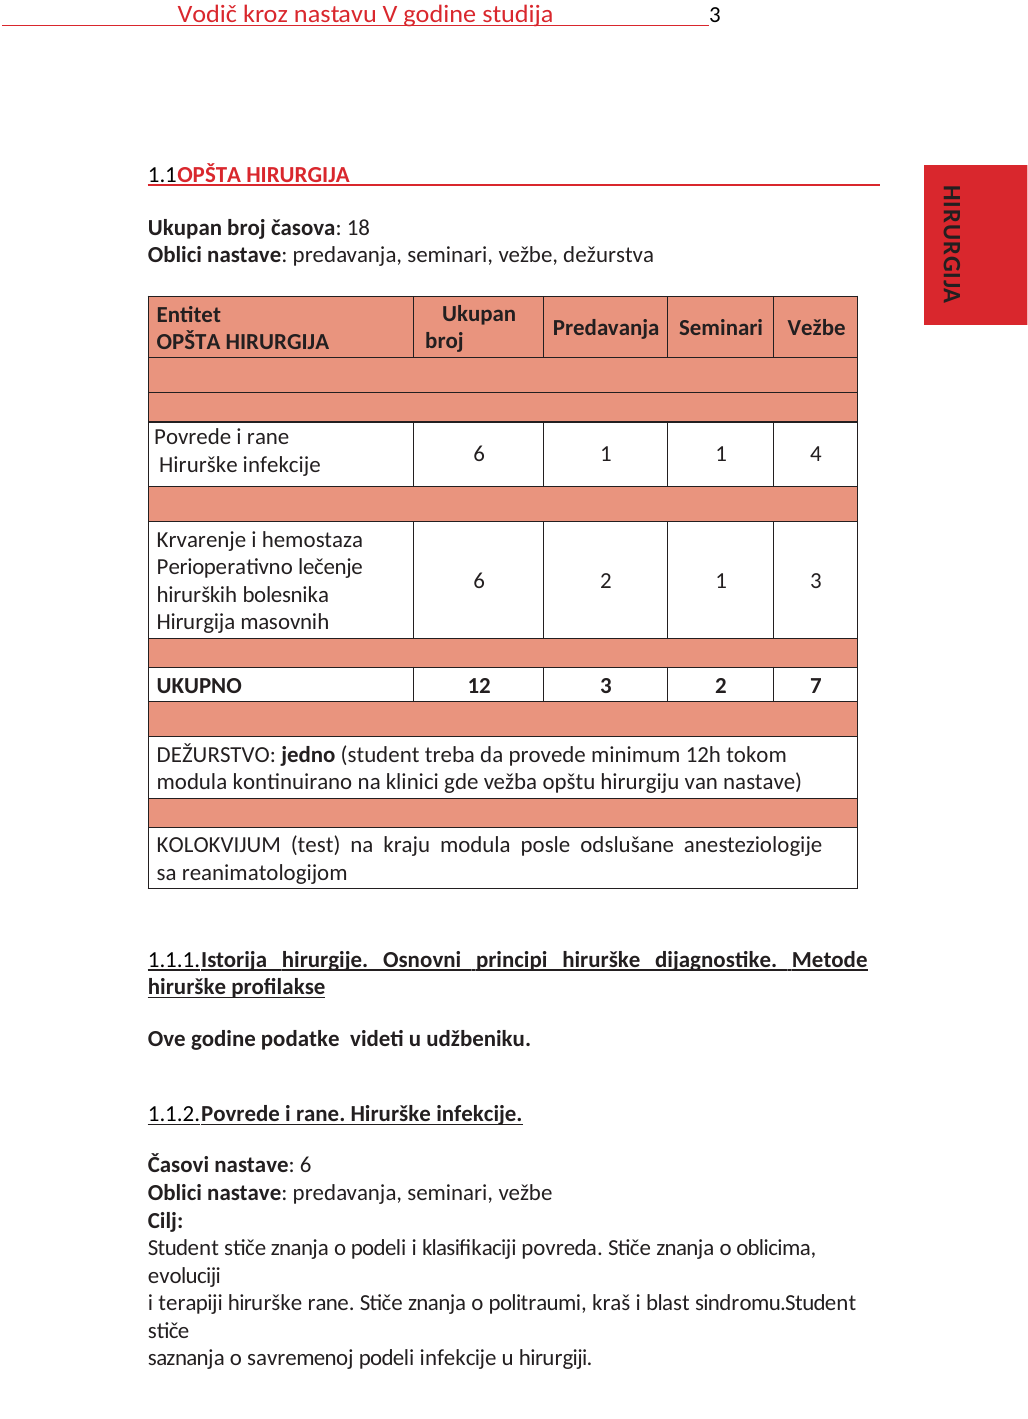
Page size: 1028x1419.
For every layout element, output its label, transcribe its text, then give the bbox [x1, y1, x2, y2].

table_cell 1 [668, 522, 773, 637]
text saznanja o savremenoj podeli infekcije u hirurgiji. [148, 1344, 892, 1371]
table_cell [149, 799, 857, 827]
table_cell KOLOKVIJUM (test) na kraju modula posle odslušane anesteziologije sa reanimatologijom [149, 828, 857, 888]
text Oblici nastave: predavanja, seminari, vežbe, dežurstva [148, 241, 892, 268]
table_header Vežbe [774, 297, 857, 357]
table_cell UKUPNO [149, 668, 413, 701]
text Ukupan broj časova: 18 [148, 213, 892, 241]
table_header Ukupan broj časova [414, 297, 543, 357]
table_cell 4 [774, 423, 857, 486]
table_cell 2 [544, 522, 667, 637]
table_cell 6 [414, 522, 543, 637]
table_header Predavanja [544, 297, 667, 357]
table_cell 1 [668, 423, 773, 486]
table_cell [149, 393, 857, 421]
table_cell [149, 358, 857, 392]
subtitle Istorija hirurgije. Osnovni principi hirurške dijagnostike. Metode hirurške profilakse [148, 945, 880, 1000]
table_cell 12 [414, 668, 543, 701]
table_cell [149, 639, 857, 667]
text Časovi nastave: 6 [148, 1151, 892, 1179]
text Student stiče znanja o podeli i klasifikaciji povreda. Stiče znanja o oblicima, evoluciji [148, 1234, 892, 1289]
table_cell 2 [668, 668, 773, 701]
table_header Seminari [668, 297, 773, 357]
text Ove godine podatke videti u udžbeniku. [148, 1024, 892, 1052]
table_cell Povrede i rane Hirurške infekcije [149, 423, 413, 486]
subtitle Povrede i rane. Hirurške infekcije. [148, 1099, 892, 1127]
table_cell Krvarenje i hemostaza Perioperativno lečenje hirurških bolesnika Hirurgija masovnih nesreća [149, 522, 413, 637]
subtitle Cilj: [148, 1206, 892, 1234]
table_cell 6 [414, 423, 543, 486]
subtitle OPŠTA HIRURGIJA [148, 160, 892, 188]
table_cell [149, 487, 857, 521]
table_cell DEŽURSTVO: jedno (student treba da provede minimum 12h tokom modula kontinuirano na klinici gde vežba opštu hirurgiju van nastave) [149, 737, 857, 797]
table_header Entitet OPŠTA HIRURGIJA [149, 297, 413, 357]
table_cell [149, 702, 857, 736]
table_cell 3 [774, 522, 857, 637]
text i terapiji hirurške rane. Stiče znanja o politraumi, kraš i blast sindromu.Student stiče [148, 1289, 892, 1344]
table_cell 7 [774, 668, 857, 701]
text Oblici nastave: predavanja, seminari, vežbe [148, 1179, 892, 1206]
table_cell 1 [544, 423, 667, 486]
table_cell 3 [544, 668, 667, 701]
